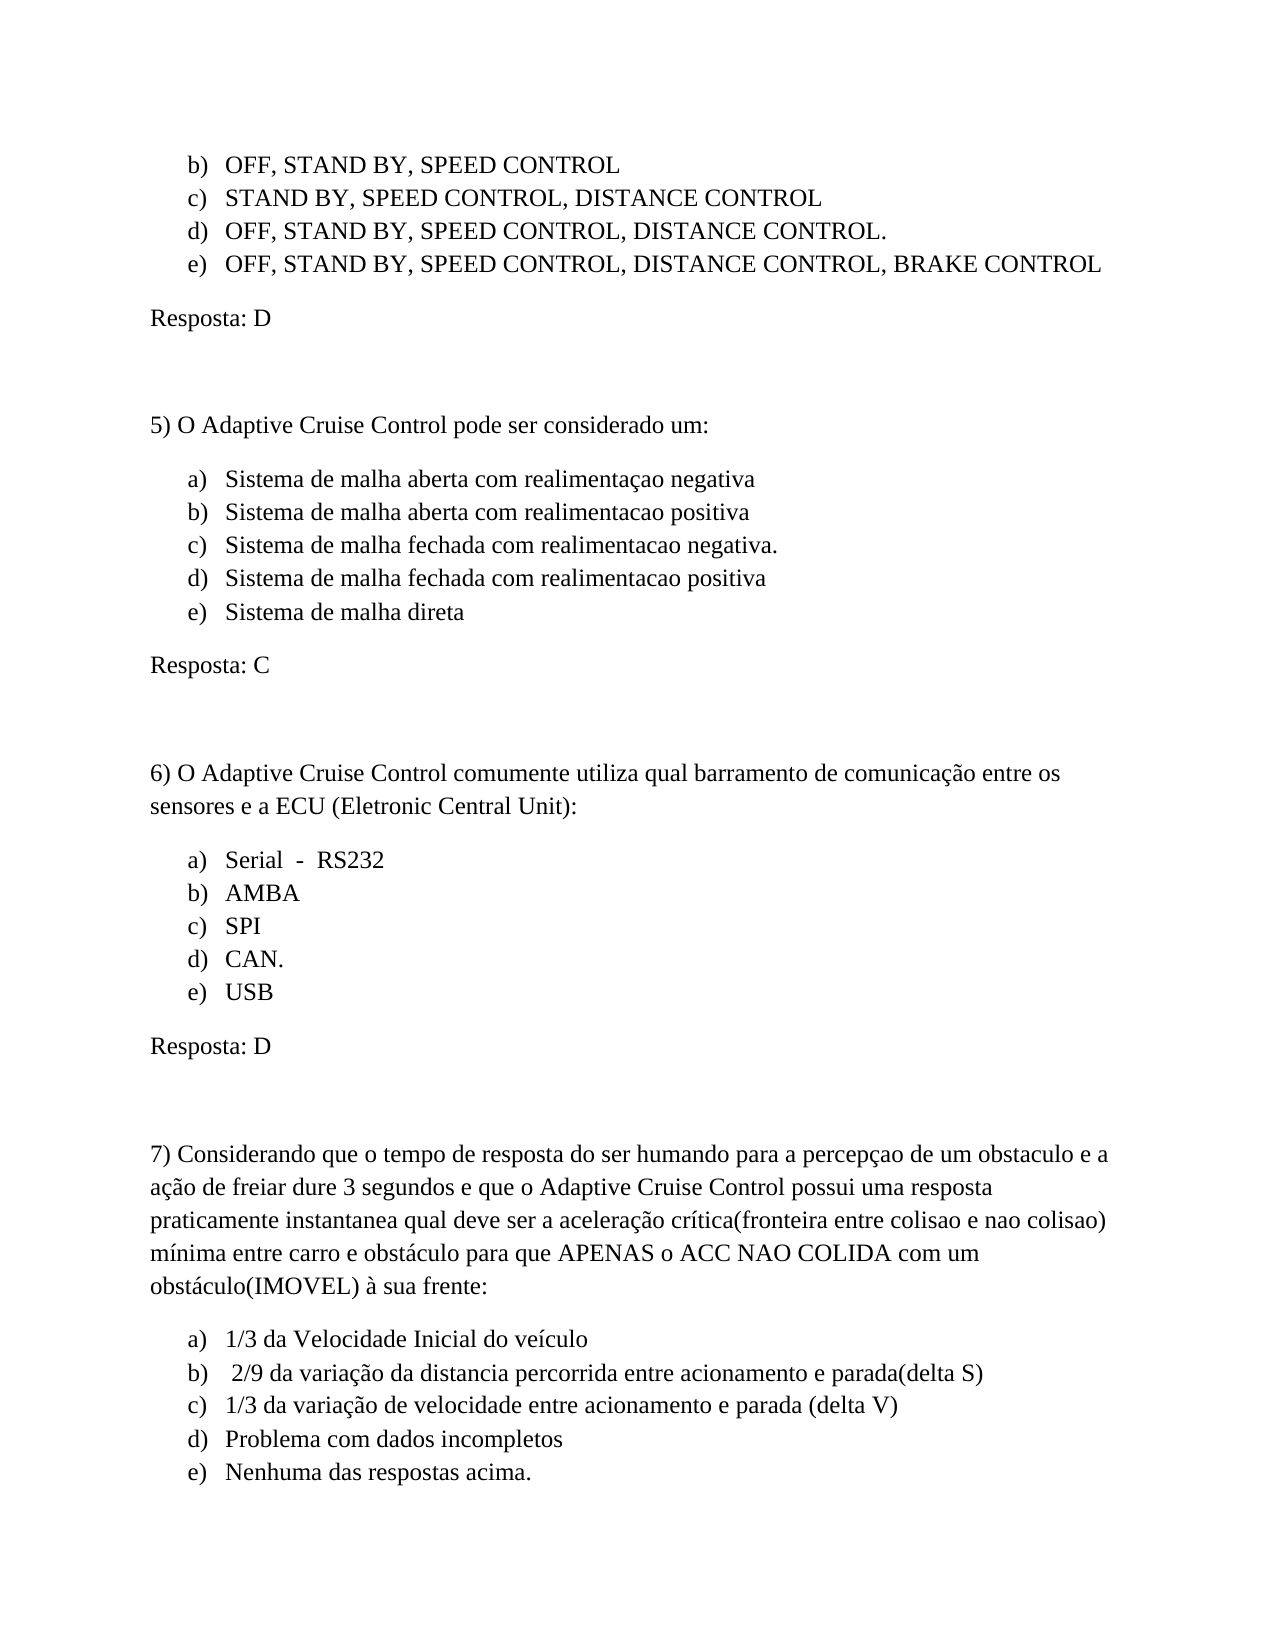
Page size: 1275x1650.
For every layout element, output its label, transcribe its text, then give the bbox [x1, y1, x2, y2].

list Sistema de malha direta [187, 597, 1125, 625]
list STAND BY, SPEED CONTROL, DISTANCE CONTROL [187, 183, 1125, 212]
text Resposta: C [150, 650, 1125, 679]
list 2/9 da variação da distancia percorrida entre acionamento e parada(delta S) [187, 1358, 1125, 1386]
list 1/3 da Velocidade Inicial do veículo [187, 1324, 1125, 1353]
text 5) O Adaptive Cruise Control pode ser considerado um: [150, 411, 1125, 439]
text 7) Considerando que o tempo de resposta do ser humando para a percepçao de um obstaculo e a ação de freiar dure 3 segundos e que o Adaptive Cruise Control possui uma resposta praticamente instantanea qual deve ser a aceleração crítica(fronteira entre colisao e nao colisao) mínima entre carro e obstáculo para que APENAS o ACC NAO COLIDA com um obstáculo(IMOVEL) à sua frente: [150, 1139, 1125, 1299]
list OFF, STAND BY, SPEED CONTROL, DISTANCE CONTROL. [187, 216, 1125, 245]
list CAN. [187, 944, 1125, 973]
list Nenhuma das respostas acima. [187, 1457, 1125, 1485]
list Sistema de malha fechada com realimentacao positiva [187, 563, 1125, 592]
list Sistema de malha aberta com realimentaçao negativa [187, 464, 1125, 493]
list OFF, STAND BY, SPEED CONTROL, DISTANCE CONTROL, BRAKE CONTROL [187, 249, 1125, 278]
text Resposta: D [150, 303, 1125, 332]
list SPI [187, 911, 1125, 940]
list Sistema de malha aberta com realimentacao positiva [187, 497, 1125, 526]
text Resposta: D [150, 1031, 1125, 1060]
list USB [187, 977, 1125, 1006]
list AMBA [187, 878, 1125, 907]
list Serial - RS232 [187, 845, 1125, 874]
list Sistema de malha fechada com realimentacao negativa. [187, 531, 1125, 559]
list Problema com dados incompletos [187, 1424, 1125, 1452]
text 6) O Adaptive Cruise Control comumente utiliza qual barramento de comunicação entre os sensores e a ECU (Eletronic Central Unit): [150, 758, 1125, 820]
list OFF, STAND BY, SPEED CONTROL [187, 150, 1125, 179]
list 1/3 da variação de velocidade entre acionamento e parada (delta V) [187, 1391, 1125, 1419]
